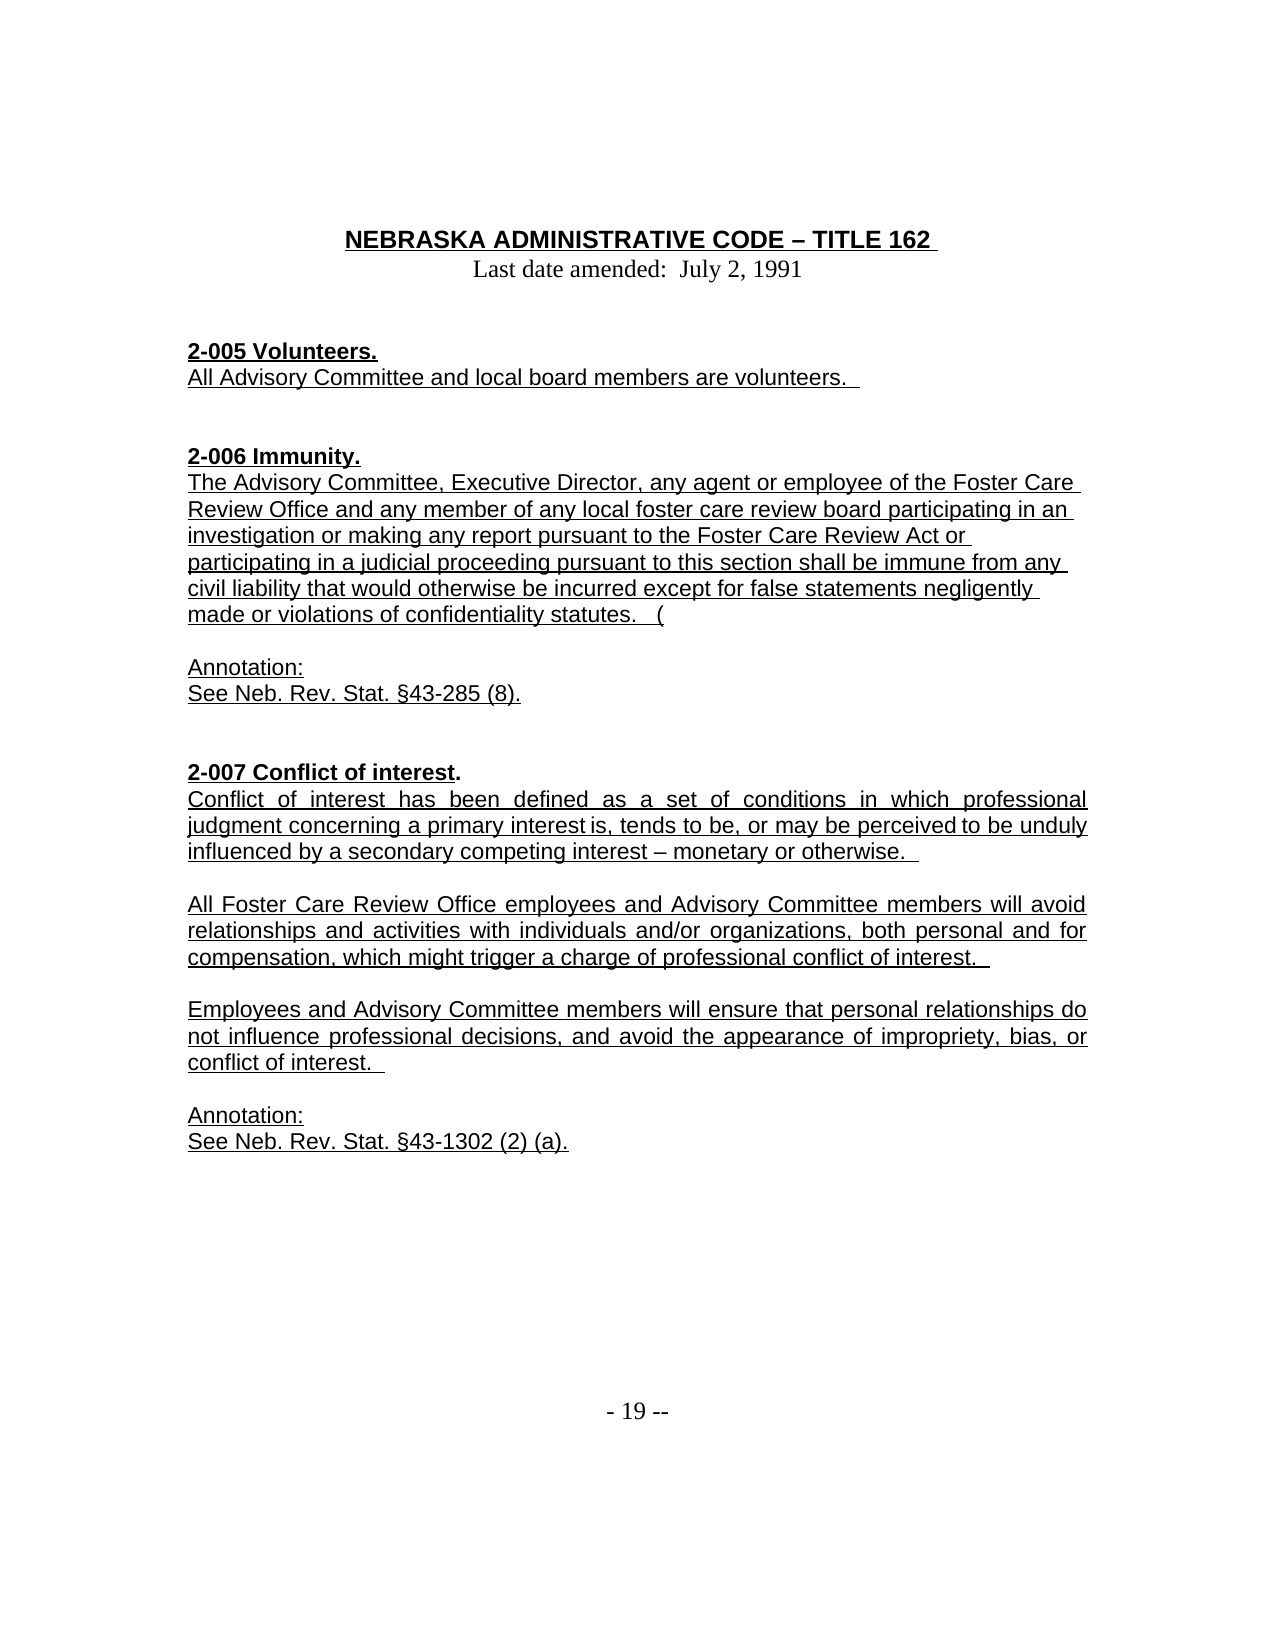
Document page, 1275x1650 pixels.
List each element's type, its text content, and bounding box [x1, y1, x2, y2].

text Employees and Advisory Committee members will ensure that personal relationships do not influence professional decisions, and avoid the appearance of impropriety, bias, or conflict of interest. [187, 996, 1087, 1019]
text All Foster Care Review Office employees and Advisory Committee members will avoid relationships and activities with individuals and/or organizations, both personal and for compensation, which might trigger a charge of professional conflict of interest. [187, 915, 1087, 940]
text See Neb. Rev. Stat. §43-285 (8). [187, 680, 1087, 707]
text See Neb. Rev. Stat. §43-1302 (2) (a). [187, 1128, 1087, 1154]
text All Foster Care Review Office employees and Advisory Committee members will avoid relationships and activities with individuals and/or organizations, both personal and for compensation, which might trigger a charge of professional conflict of interest. [187, 891, 1087, 914]
text All Foster Care Review Office employees and Advisory Committee members will avoid relationships and activities with individuals and/or organizations, both personal and for compensation, which might trigger a charge of professional conflict of interest. [187, 941, 1087, 970]
text 2-007 Conflict of interest. [187, 759, 1087, 786]
text 2-005 Volunteers. [187, 338, 1087, 364]
text Annotation: [187, 1102, 1087, 1128]
text The Advisory Committee, Executive Director, any agent or employee of the Foster Care Review Office and any member of any local foster care review board participating in an investigation or making any report pursuant to the Foster Care Review Act or participating in a judicial proceeding pursuant to this section shall be immune from any civil liability that would otherwise be incurred except for false statements negligently made or violations of confidentiality statutes. ( [187, 469, 1087, 627]
text Conflict of interest has been defined as a set of conditions in which professional judgment concerning a primary interest is, tends to be, or may be perceived to be unduly influenced by a secondary competing interest – monetary or otherwise. [187, 809, 1087, 835]
text All Advisory Committee and local board members are volunteers. [187, 364, 1087, 390]
text 2-006 Immunity. [187, 443, 1087, 469]
text Employees and Advisory Committee members will ensure that personal relationships do not influence professional decisions, and avoid the appearance of impropriety, bias, or conflict of interest. [187, 1020, 1087, 1046]
text Employees and Advisory Committee members will ensure that personal relationships do not influence professional decisions, and avoid the appearance of impropriety, bias, or conflict of interest. [187, 1047, 1087, 1076]
text Annotation: [187, 654, 1087, 680]
text Conflict of interest has been defined as a set of conditions in which professional judgment concerning a primary interest is, tends to be, or may be perceived to be unduly influenced by a secondary competing interest – monetary or otherwise. [187, 786, 1087, 808]
text Conflict of interest has been defined as a set of conditions in which professional judgment concerning a primary interest is, tends to be, or may be perceived to be unduly influenced by a secondary competing interest – monetary or otherwise. [187, 836, 1087, 865]
